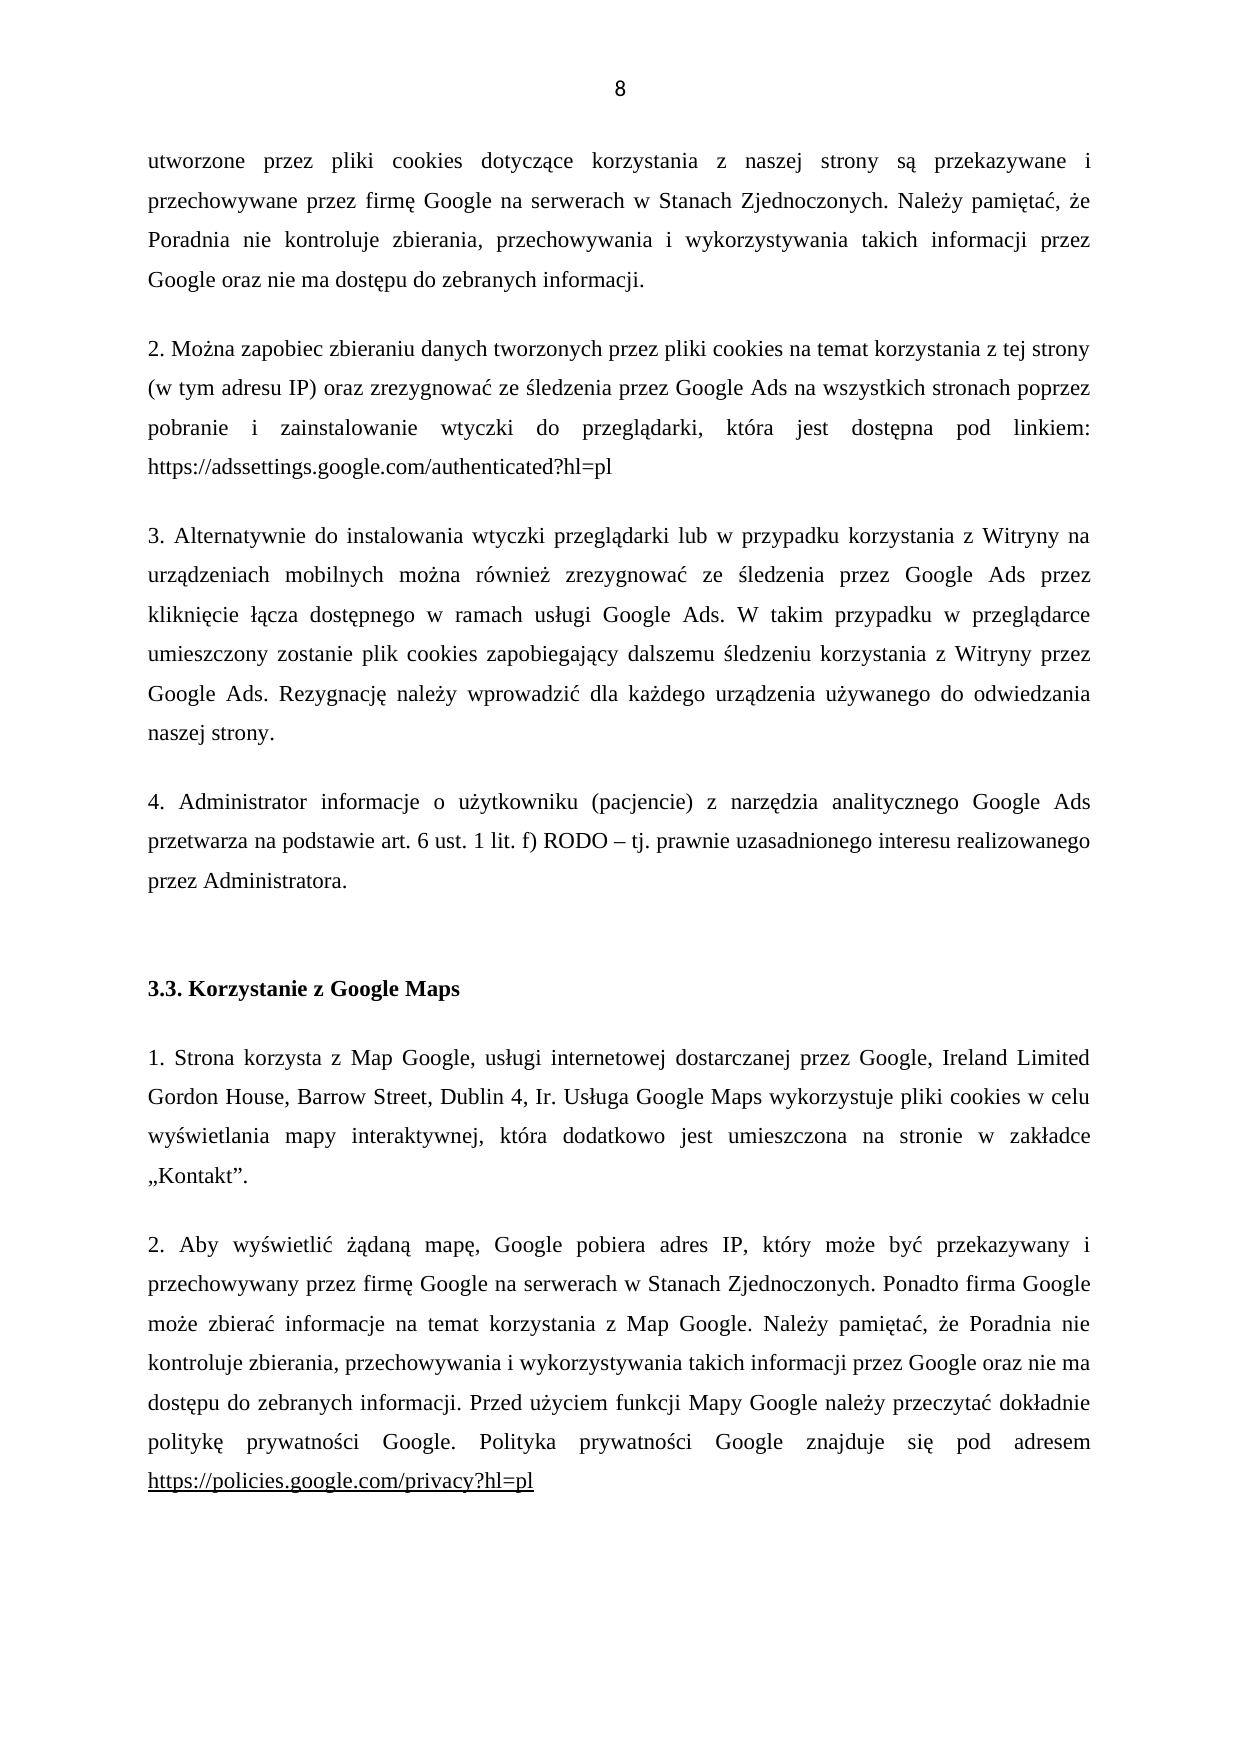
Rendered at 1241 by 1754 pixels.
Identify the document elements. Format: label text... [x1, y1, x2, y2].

text 4. Administrator informacje o użytkowniku (pacjencie) z narzędzia analitycznego Google Ads przetwarza na podstawie art. 6 ust. 1 lit. f) RODO – tj. prawnie uzasadnionego interesu realizowanego przez Administratora. [148, 788, 1093, 893]
text 3. Alternatywnie do instalowania wtyczki przeglądarki lub w przypadku korzystania z Witryny na urządzeniach mobilnych można również zrezygnować ze śledzenia przez Google Ads przez kliknięcie łącza dostępnego w ramach usługi Google Ads. W takim przypadku w przeglądarce umieszczony zostanie plik cookies zapobiegający dalszemu śledzeniu korzystania z Witryny przez Google Ads. Rezygnację należy wprowadzić dla każdego urządzenia używanego do odwiedzania naszej strony. [148, 522, 1093, 746]
text 2. Można zapobiec zbieraniu danych tworzonych przez pliki cookies na temat korzystania z tej strony (w tym adresu IP) oraz zrezygnować ze śledzenia przez Google Ads na wszystkich stronach poprzez pobranie i zainstalowanie wtyczki do przeglądarki, która jest dostępna pod linkiem: https://adssettings.google.com/authenticated?hl=pl [148, 335, 1093, 479]
text 2. Aby wyświetlić żądaną mapę, Google pobiera adres IP, który może być przekazywany i przechowywany przez firmę Google na serwerach w Stanach Zjednoczonych. Ponadto firma Google może zbierać informacje na temat korzystania z Map Google. Należy pamiętać, że Poradnia nie kontroluje zbierania, przechowywania i wykorzystywania takich informacji przez Google oraz nie ma dostępu do zebranych informacji. Przed użyciem funkcji Mapy Google należy przeczytać dokładnie politykę prywatności Google. Polityka prywatności Google znajduje się pod adresem https://policies.google.com/privacy?hl=pl [148, 1231, 1093, 1494]
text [148, 148, 1093, 292]
text 3.3. Korzystanie z Google Maps [148, 975, 1093, 1001]
text 1. Strona korzysta z Map Google, usługi internetowej dostarczanej przez Google, Ireland Limited Gordon House, Barrow Street, Dublin 4, Ir. Usługa Google Maps wykorzystuje pliki cookies w celu wyświetlania mapy interaktywnej, która dodatkowo jest umieszczona na stronie w zakładce „Kontakt”. [148, 1043, 1093, 1188]
